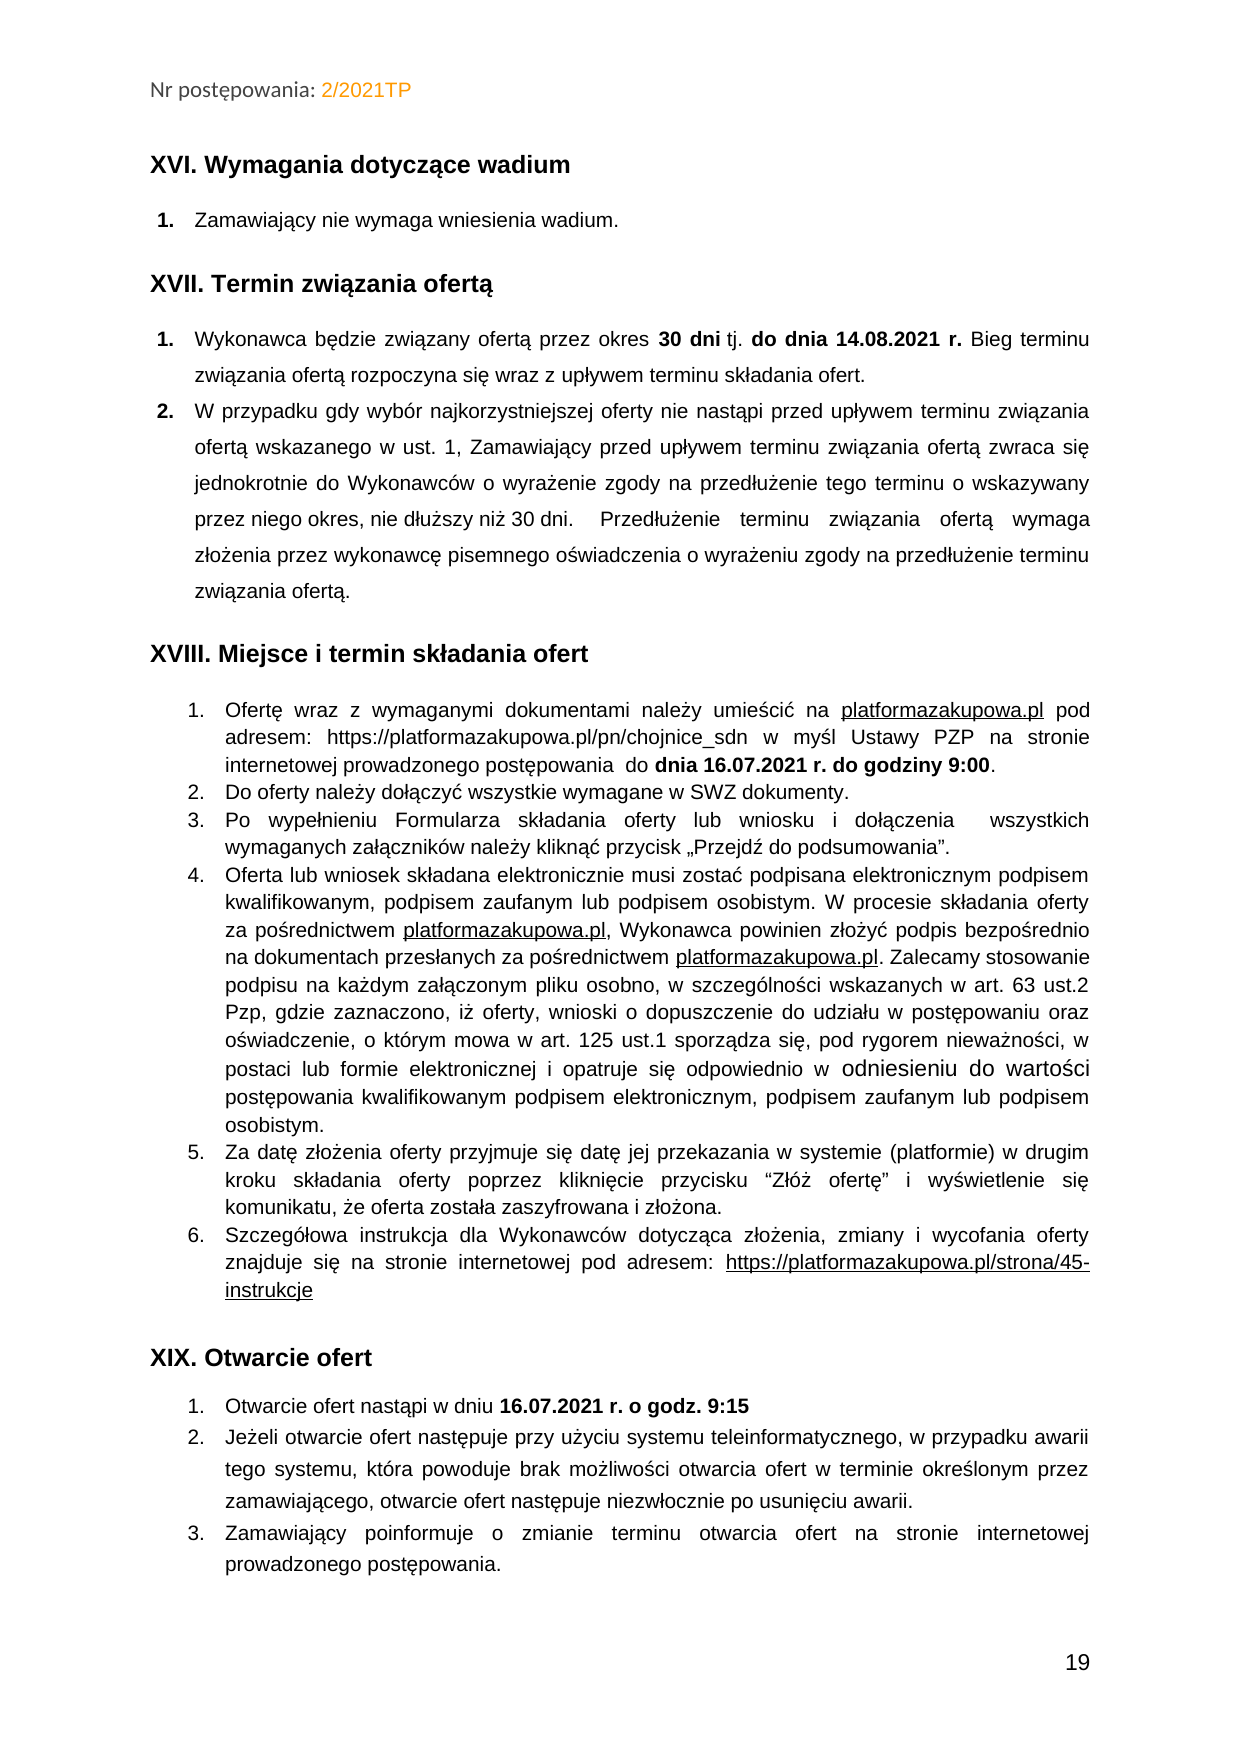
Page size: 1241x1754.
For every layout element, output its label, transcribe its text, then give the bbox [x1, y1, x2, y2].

subtitle XVI. Wymagania dotyczące wadium [150, 150, 1090, 179]
list Za datę złożenia oferty przyjmuje się datę jej przekazania w systemie (platformie) w drugim kroku składania oferty poprzez kliknięcie przycisku “Złóż ofertę” i wyświetlenie się komunikatu, że oferta została zaszyfrowana i złożona. [187, 1140, 1090, 1219]
subtitle XVIII. Miejsce i termin składania ofert [150, 639, 1090, 668]
list Jeżeli otwarcie ofert następuje przy użyciu systemu teleinformatycznego, w przypadku awarii tego systemu, która powoduje brak możliwości otwarcia ofert w terminie określonym przez zamawiającego, otwarcie ofert następuje niezwłocznie po usunięciu awarii. [187, 1425, 1090, 1513]
list Oferta lub wniosek składana elektronicznie musi zostać podpisana elektronicznym podpisem kwalifikowanym, podpisem zaufanym lub podpisem osobistym. W procesie składania oferty za pośrednictwem platformazakupowa.pl, Wykonawca powinien złożyć podpis bezpośrednio na dokumentach przesłanych za pośrednictwem platformazakupowa.pl. Zalecamy stosowanie podpisu na każdym załączonym pliku osobno, w szczególności wskazanych w art. 63 ust.2 Pzp, gdzie zaznaczono, iż oferty, wnioski o dopuszczenie do udziału w postępowaniu oraz oświadczenie, o którym mowa w art. 125 ust.1 sporządza się, pod rygorem nieważności, w postaci lub formie elektronicznej i opatruje się odpowiednio w odniesieniu do wartości postępowania kwalifikowanym podpisem elektronicznym, podpisem zaufanym lub podpisem osobistym. [187, 862, 1090, 1137]
list Ofertę wraz z wymaganymi dokumentami należy umieścić na platformazakupowa.pl pod adresem: https://platformazakupowa.pl/pn/chojnice_sdn w myśl Ustawy PZP na stronie internetowej prowadzonego postępowania do dnia 16.07.2021 r. do godziny 9:00. [187, 697, 1090, 776]
subtitle XIX. Otwarcie ofert [150, 1343, 1090, 1371]
list Zamawiający nie wymaga wniesienia wadium. [157, 208, 1090, 232]
list Zamawiający poinformuje o zmianie terminu otwarcia ofert na stronie internetowej prowadzonego postępowania. [187, 1521, 1090, 1576]
subtitle XVII. Termin związania ofertą [150, 269, 1090, 298]
list W przypadku gdy wybór najkorzystniejszej oferty nie nastąpi przed upływem terminu związania ofertą wskazanego w ust. 1, Zamawiający przed upływem terminu związania ofertą zwraca się jednokrotnie do Wykonawców o wyrażenie zgody na przedłużenie tego terminu o wskazywany przez niego okres, nie dłuższy niż 30 dni. Przedłużenie terminu związania ofertą wymaga złożenia przez wykonawcę pisemnego oświadczenia o wyrażeniu zgody na przedłużenie terminu związania ofertą. [157, 399, 1090, 602]
list Po wypełnieniu Formularza składania oferty lub wniosku i dołączenia wszystkich wymaganych załączników należy kliknąć przycisk „Przejdź do podsumowania”. [187, 807, 1090, 859]
list Wykonawca będzie związany ofertą przez okres 30 dni tj. do dnia 14.08.2021 r. Bieg terminu związania ofertą rozpoczyna się wraz z upływem terminu składania ofert. [157, 327, 1090, 387]
list Do oferty należy dołączyć wszystkie wymagane w SWZ dokumenty. [187, 780, 1090, 804]
list Szczegółowa instrukcja dla Wykonawców dotycząca złożenia, zmiany i wycofania oferty znajduje się na stronie internetowej pod adresem: https://platformazakupowa.pl/strona/45-instrukcje [187, 1223, 1090, 1302]
list Otwarcie ofert nastąpi w dniu 16.07.2021 r. o godz. 9:15 [187, 1393, 1090, 1417]
